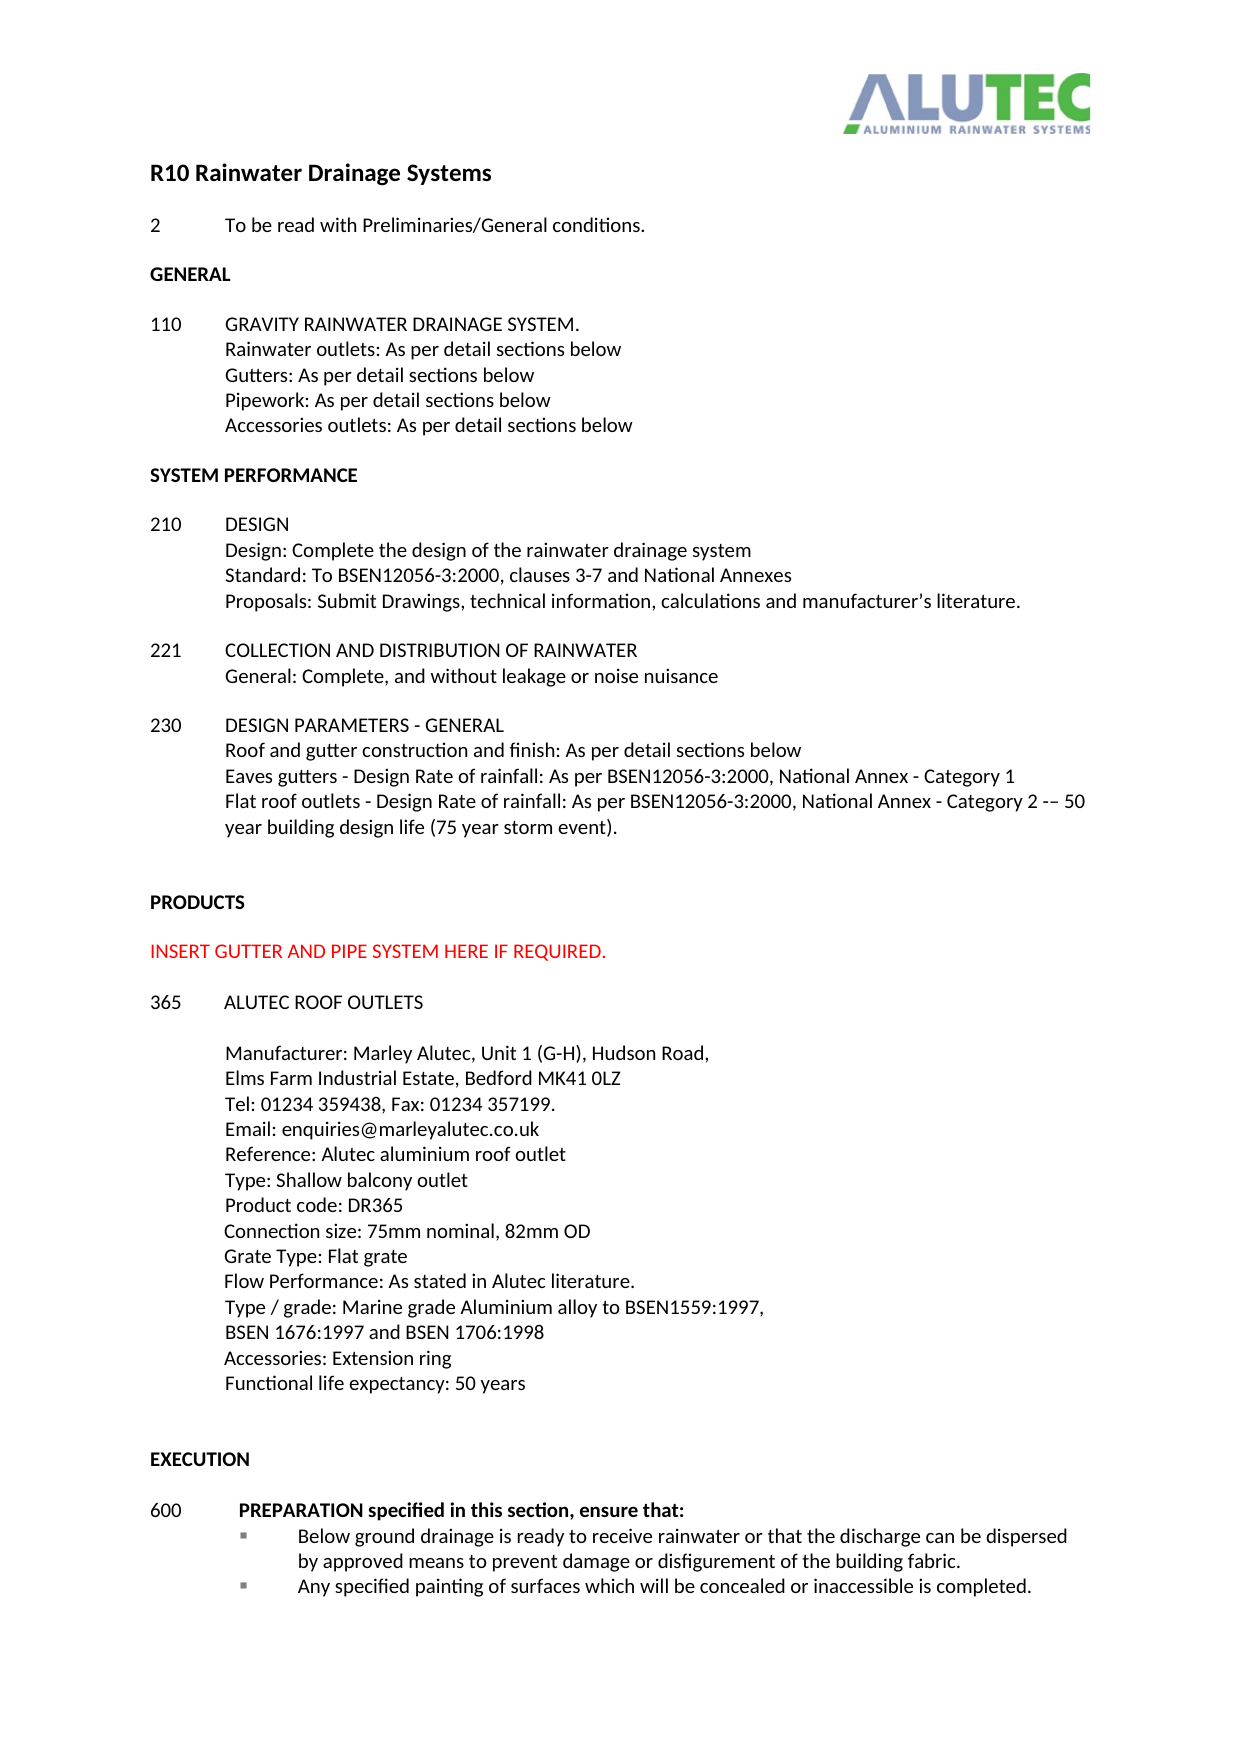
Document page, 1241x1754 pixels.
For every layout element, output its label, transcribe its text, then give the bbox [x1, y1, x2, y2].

text Flat roof outlets - Design Rate of rainfall: As per BSEN12056-3:2000, National Annex - Category 2 -– 50 year building design life (75 year storm event). [150, 788, 1090, 839]
text Flow Performance: As stated in Alutec literature. [224, 1269, 1090, 1294]
text Connection size: 75mm nominal, 82mm OD [224, 1218, 1090, 1243]
text Grate Type: Flat grate [224, 1243, 1090, 1269]
list Any specified painting of surfaces which will be concealed or inaccessible is completed. [239, 1574, 1090, 1599]
text GENERAL [150, 262, 1090, 311]
text 210 DESIGN Design: Complete the design of the rainwater drainage system Standard: To BSEN12056-3:2000, clauses 3-7 and National Annexes Proposals: Submit Drawings, technical information, calculations and manufacturer’s literature. [150, 512, 1090, 637]
text R10 Rainwater Drainage Systems [150, 157, 1090, 212]
text 221 COLLECTION AND DISTRIBUTION OF RAINWATER General: Complete, and without leakage or noise nuisance [150, 637, 1090, 712]
text 600 PREPARATION specified in this section, ensure that: [150, 1497, 1090, 1523]
picture [843, 73, 1091, 134]
text 2 To be read with Preliminaries/General conditions. [150, 212, 1090, 262]
text 110 GRAVITY RAINWATER DRAINAGE SYSTEM. Rainwater outlets: As per detail sections below Gutters: As per detail sections below Pipework: As per detail sections below Accessories outlets: As per detail sections below [150, 311, 1090, 462]
text EXECUTION [150, 1447, 1090, 1472]
text Type / grade: Marine grade Aluminium alloy to BSEN1559:1997, BSEN 1676:1997 and BSEN 1706:1998 [150, 1294, 1090, 1345]
text 230 DESIGN PARAMETERS - GENERAL Roof and gutter construction and finish: As per detail sections below Eaves gutters - Design Rate of rainfall: As per BSEN12056-3:2000, National Annex - Category 1 [150, 712, 1090, 788]
text Accessories: Extension ring Functional life expectancy: 50 years [224, 1345, 1090, 1396]
text INSERT GUTTER AND PIPE SYSTEM HERE IF REQUIRED. [150, 938, 1090, 964]
text 365 ALUTEC ROOF OUTLETS Manufacturer: Marley Alutec, Unit 1 (G-H), Hudson Road, Elms Farm Industrial Estate, Bedford MK41 0LZ Tel: 01234 359438, Fax: 01234 357199. Email: enquiries@marleyalutec.co.uk Reference: Alutec aluminium roof outlet Type: Shallow balcony outlet Product code: DR365 [150, 989, 1090, 1218]
text PRODUCTS [150, 889, 1090, 938]
list Below ground drainage is ready to receive rainwater or that the discharge can be dispersed by approved means to prevent damage or disfigurement of the building fabric. [239, 1523, 1090, 1574]
text SYSTEM PERFORMANCE [150, 462, 1090, 512]
